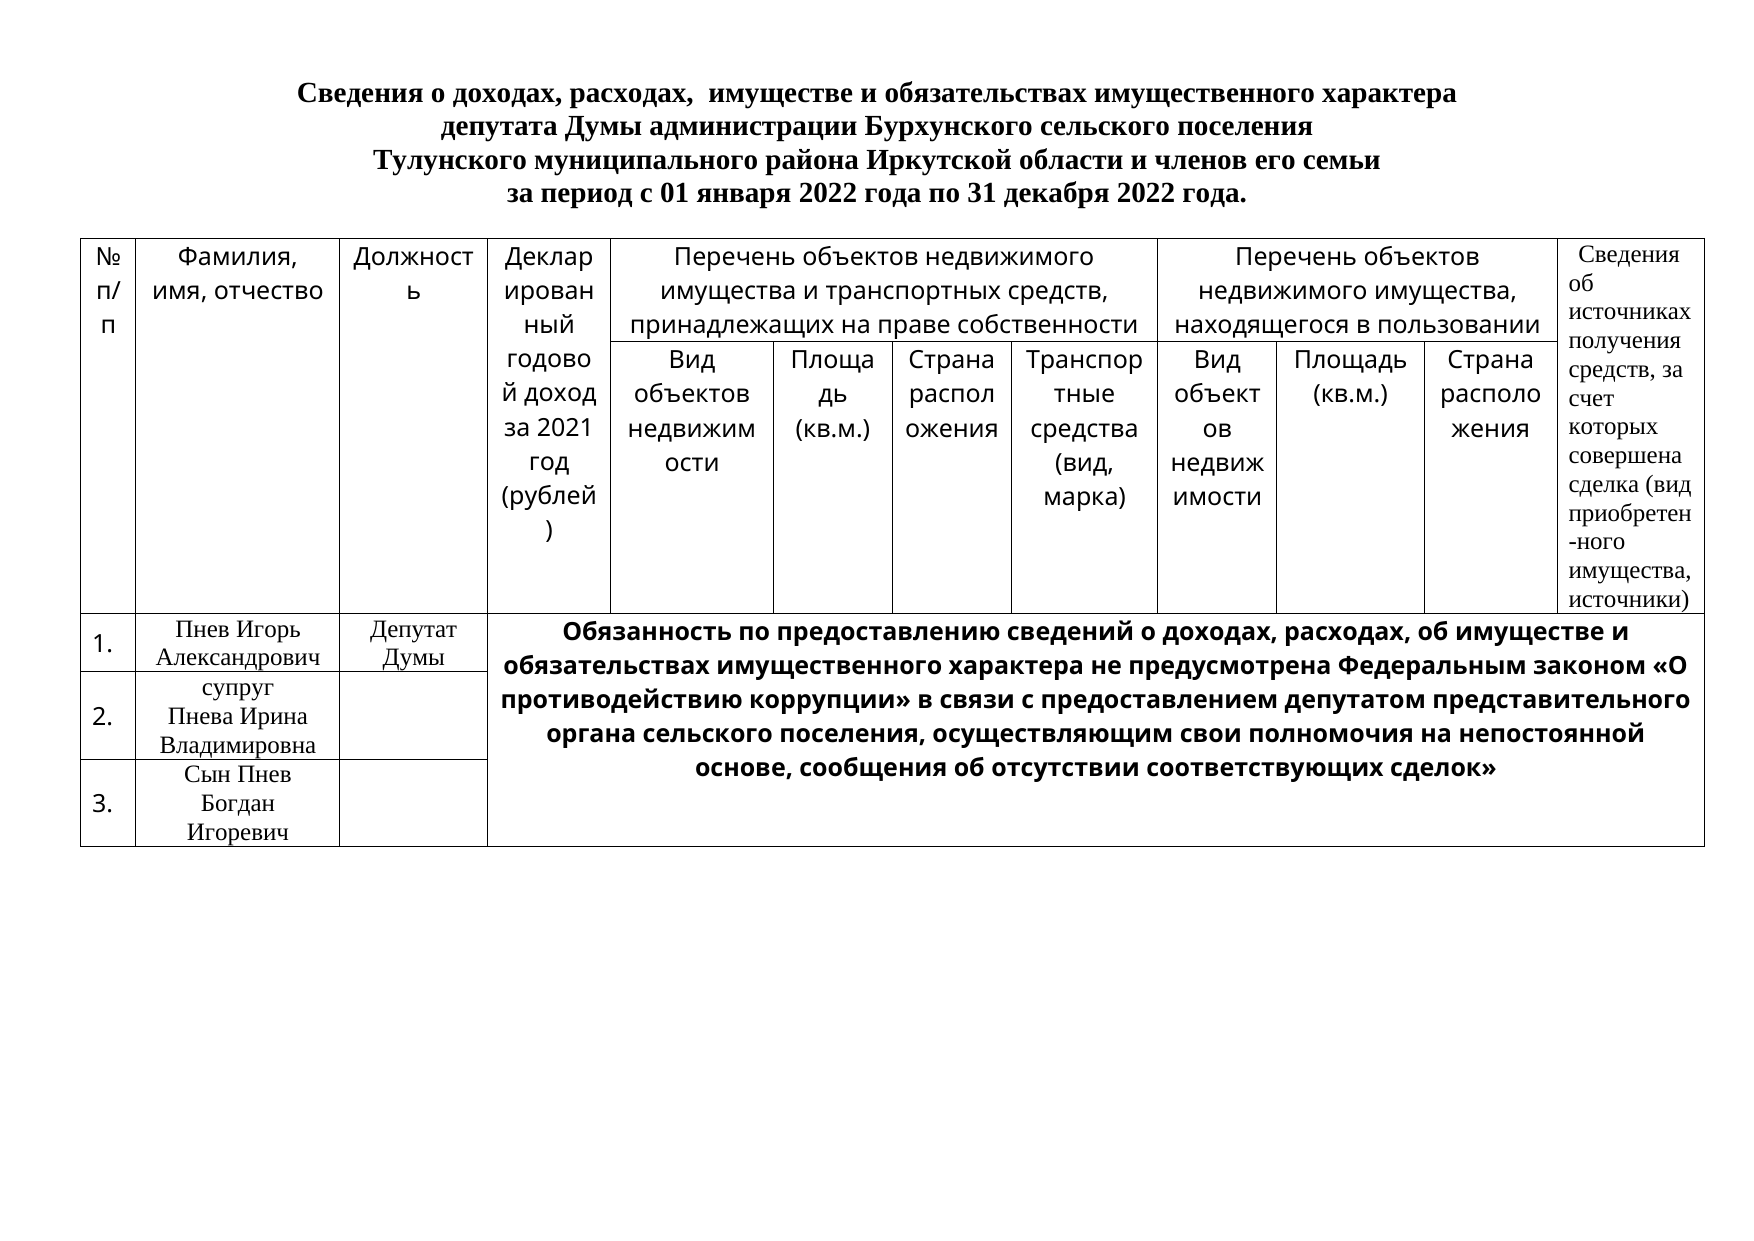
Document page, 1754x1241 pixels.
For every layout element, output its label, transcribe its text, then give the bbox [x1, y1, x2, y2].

table_cell [340, 672, 487, 758]
table_cell Страна расположения [893, 342, 1011, 613]
table_cell 1. [81, 614, 135, 671]
table_header Декларированный годовой доход за 2021 год (рублей) [488, 239, 610, 613]
table_header Перечень объектов недвижимого имущества и транспортных средств, принадлежащих на праве собственности [611, 239, 1157, 341]
text за период с 01 января 2022 года по 31 декабря 2022 года. [118, 176, 1636, 209]
table_cell Депутат Думы [340, 614, 487, 671]
text Тулунского муниципального района Иркутской области и членов его семьи [118, 142, 1636, 176]
table_cell Обязанность по предоставлению сведений о доходах, расходах, об имуществе и обязательствах имущественного характера не предусмотрена Федеральным законом «О противодействию коррупции» в связи с предоставлением депутатом представительного органа сельского поселения, осуществляющим свои полномочия на непостоянной основе, сообщения об отсутствии соответствующих сделок» [488, 614, 1704, 846]
table_cell Площадь (кв.м.) [774, 342, 892, 613]
table_cell Страна расположения [1425, 342, 1557, 613]
table_cell Сын Пнев Богдан Игоревич [136, 760, 339, 846]
table_cell Пнев Игорь Александрович [136, 614, 339, 671]
table_header № п/п [81, 239, 135, 613]
table_cell 3. [81, 760, 135, 846]
table_header Сведения об источниках получения средств, за счет которых совершена сделка (вид приобретен-ного имущества, источники) [1558, 239, 1704, 613]
table_cell Площадь (кв.м.) [1277, 342, 1424, 613]
text депутата Думы администрации Бурхунского сельского поселения [118, 108, 1636, 142]
text Сведения о доходах, расходах, имуществе и обязательствах имущественного характера [118, 75, 1636, 108]
table_cell Вид объектов недвижимости [1158, 342, 1276, 613]
table_cell 2. [81, 672, 135, 758]
table_cell [340, 760, 487, 846]
table_cell супруг Пнева Ирина Владимировна [136, 672, 339, 758]
table_header Должность [340, 239, 487, 613]
table_header Перечень объектов недвижимого имущества, находящегося в пользовании [1158, 239, 1557, 341]
table_cell Транспортные средства (вид, марка) [1012, 342, 1157, 613]
table_cell Вид объектов недвижимости [611, 342, 773, 613]
table_header Фамилия, имя, отчество [136, 239, 339, 613]
